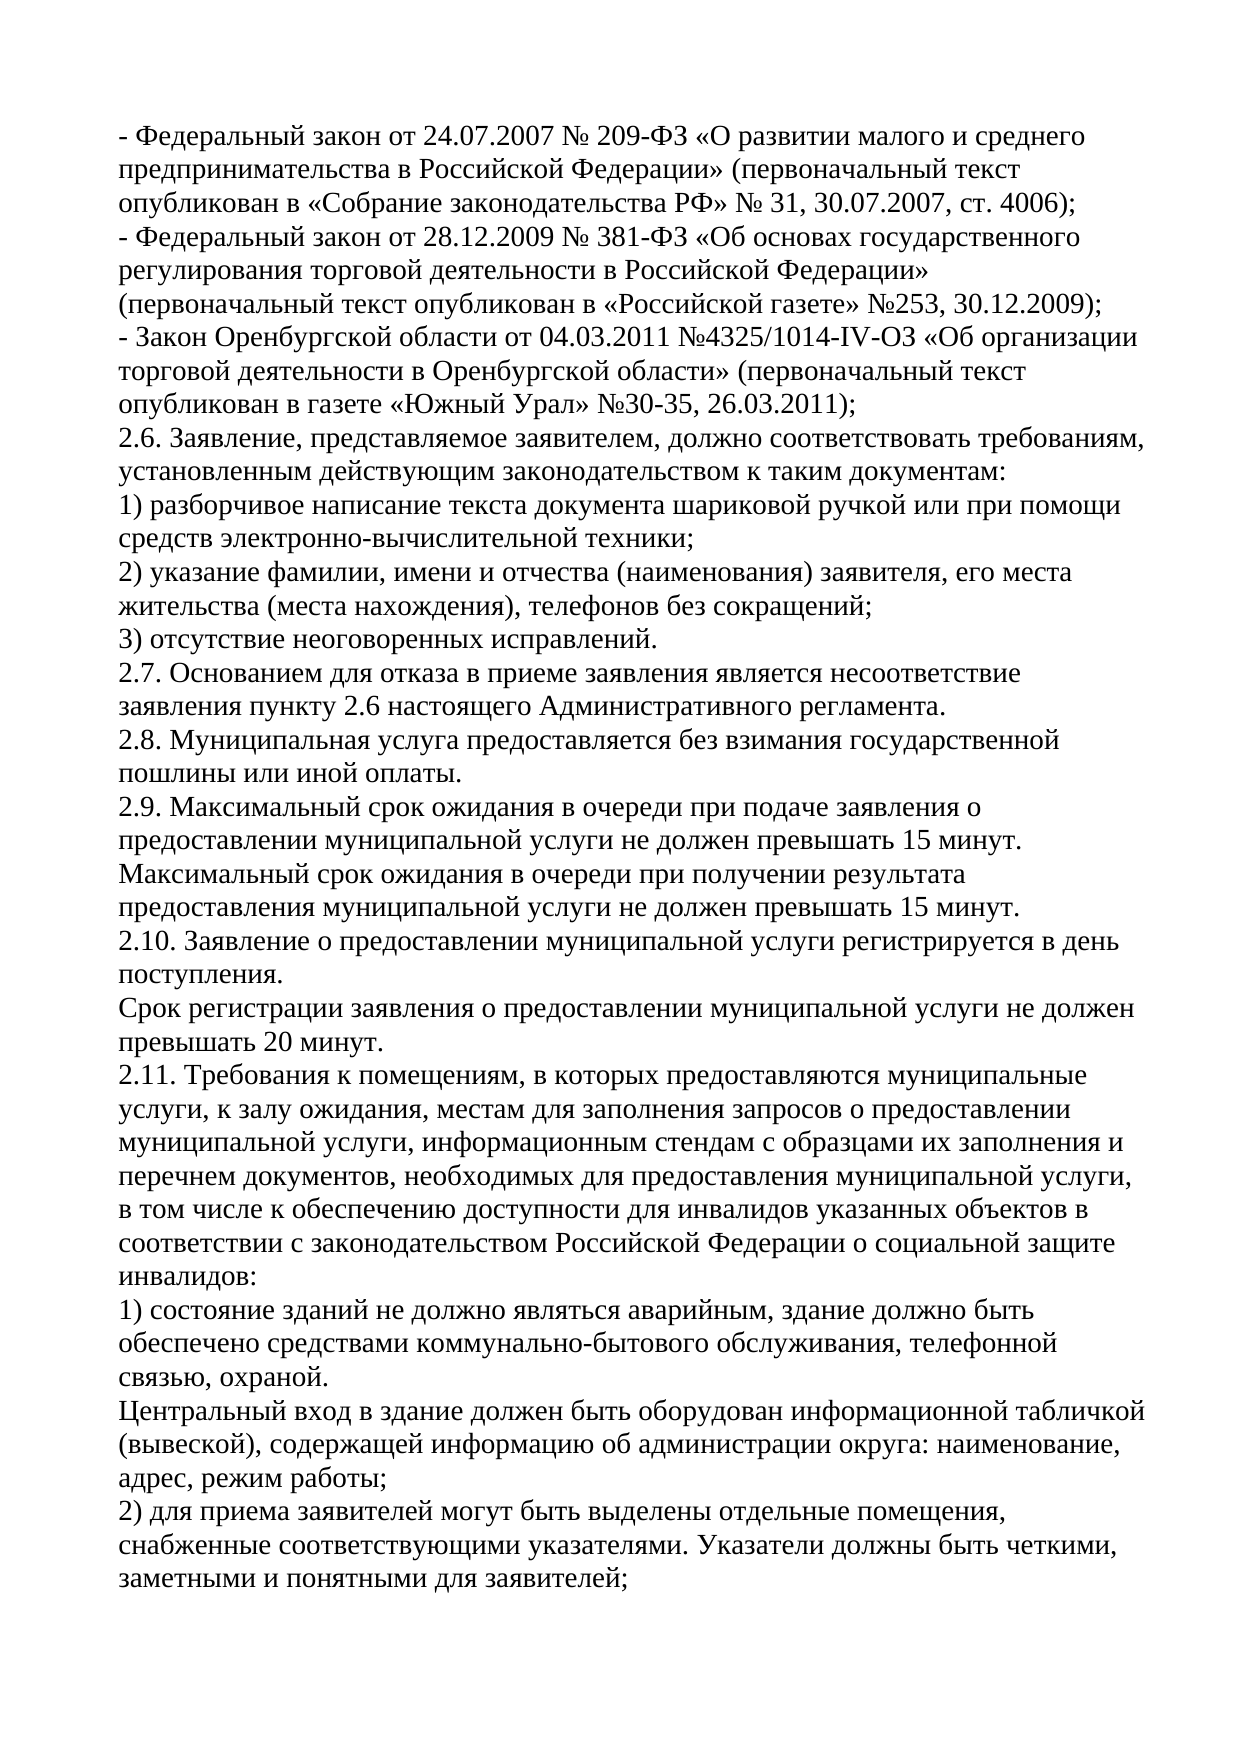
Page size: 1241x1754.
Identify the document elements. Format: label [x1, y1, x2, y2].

text [118, 118, 1152, 1594]
